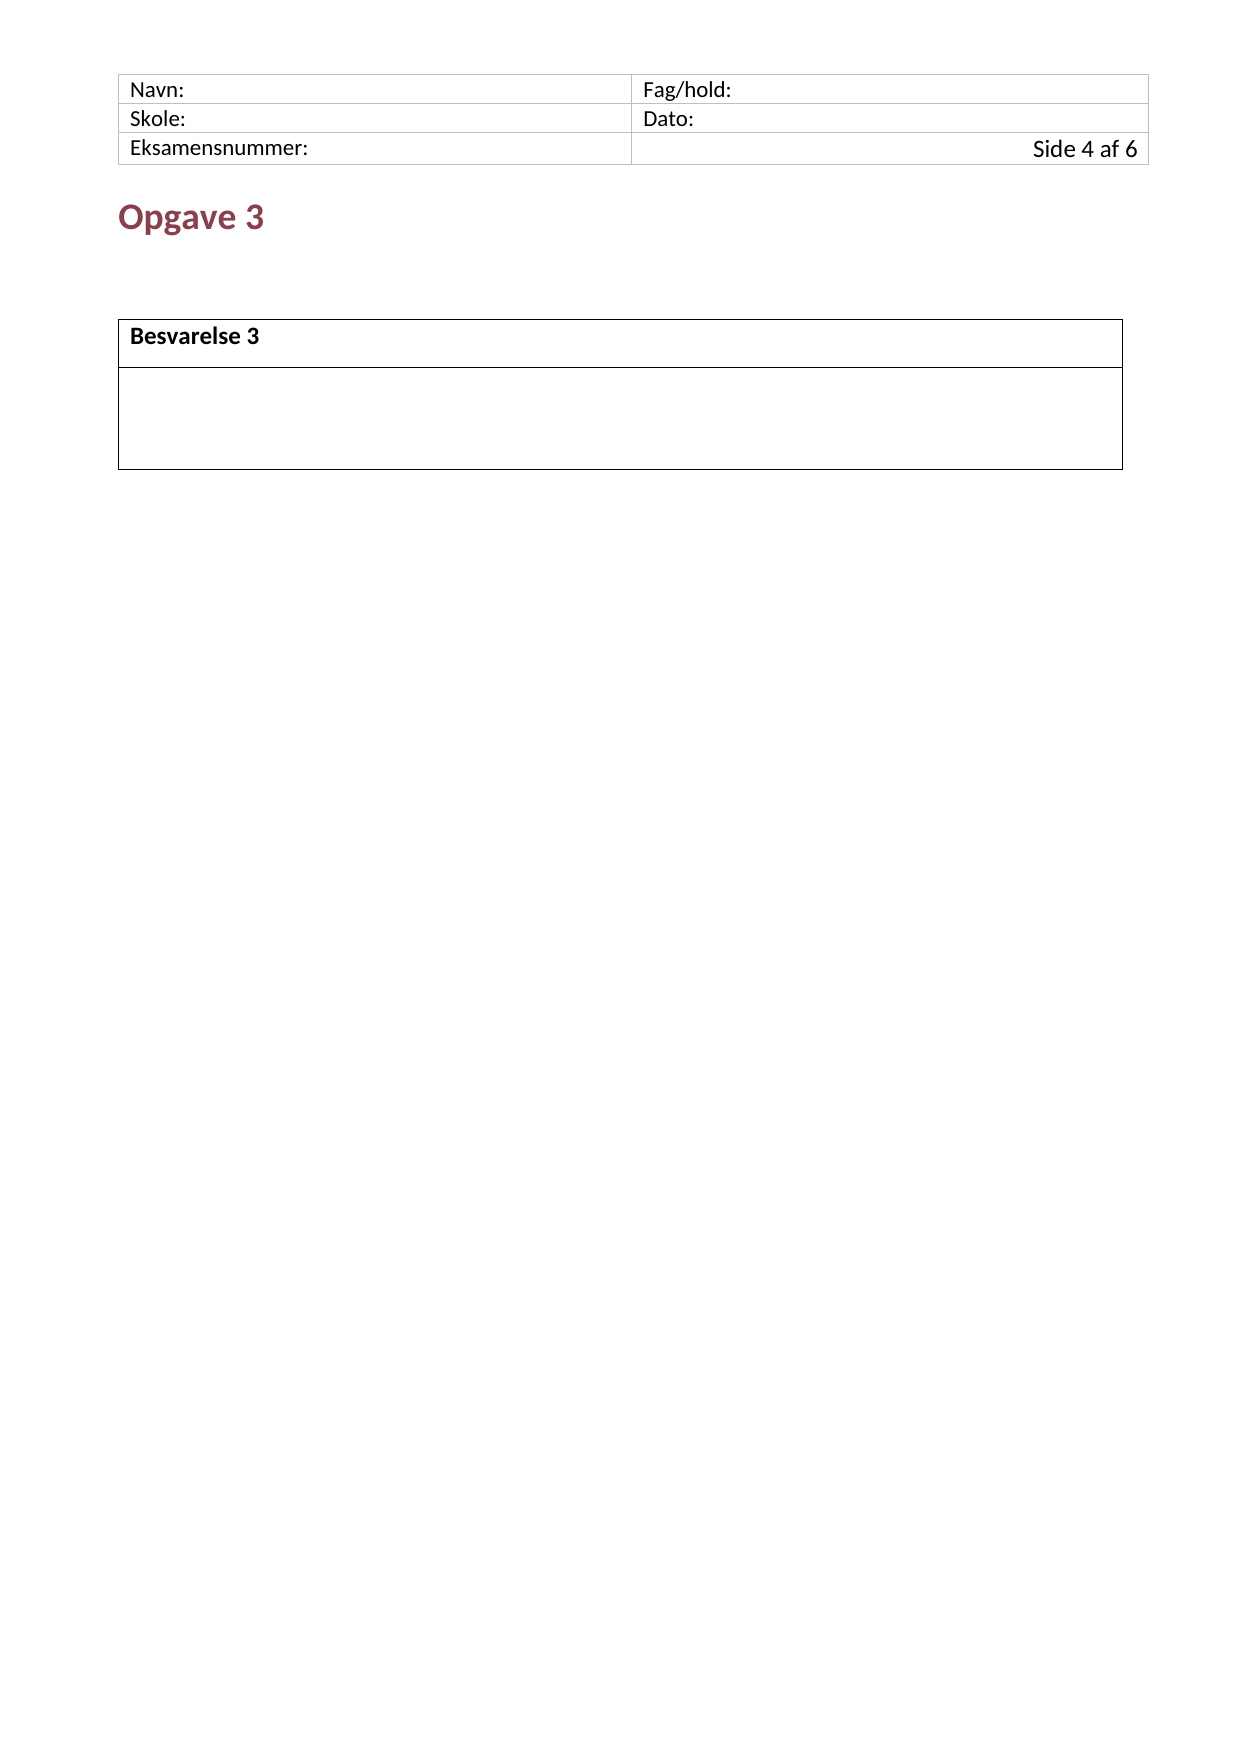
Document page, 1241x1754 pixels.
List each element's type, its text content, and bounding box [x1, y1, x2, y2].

text Opgave 3 [118, 193, 1122, 238]
table_header Besvarelse 3 [119, 320, 1122, 367]
table_cell [119, 368, 1122, 469]
